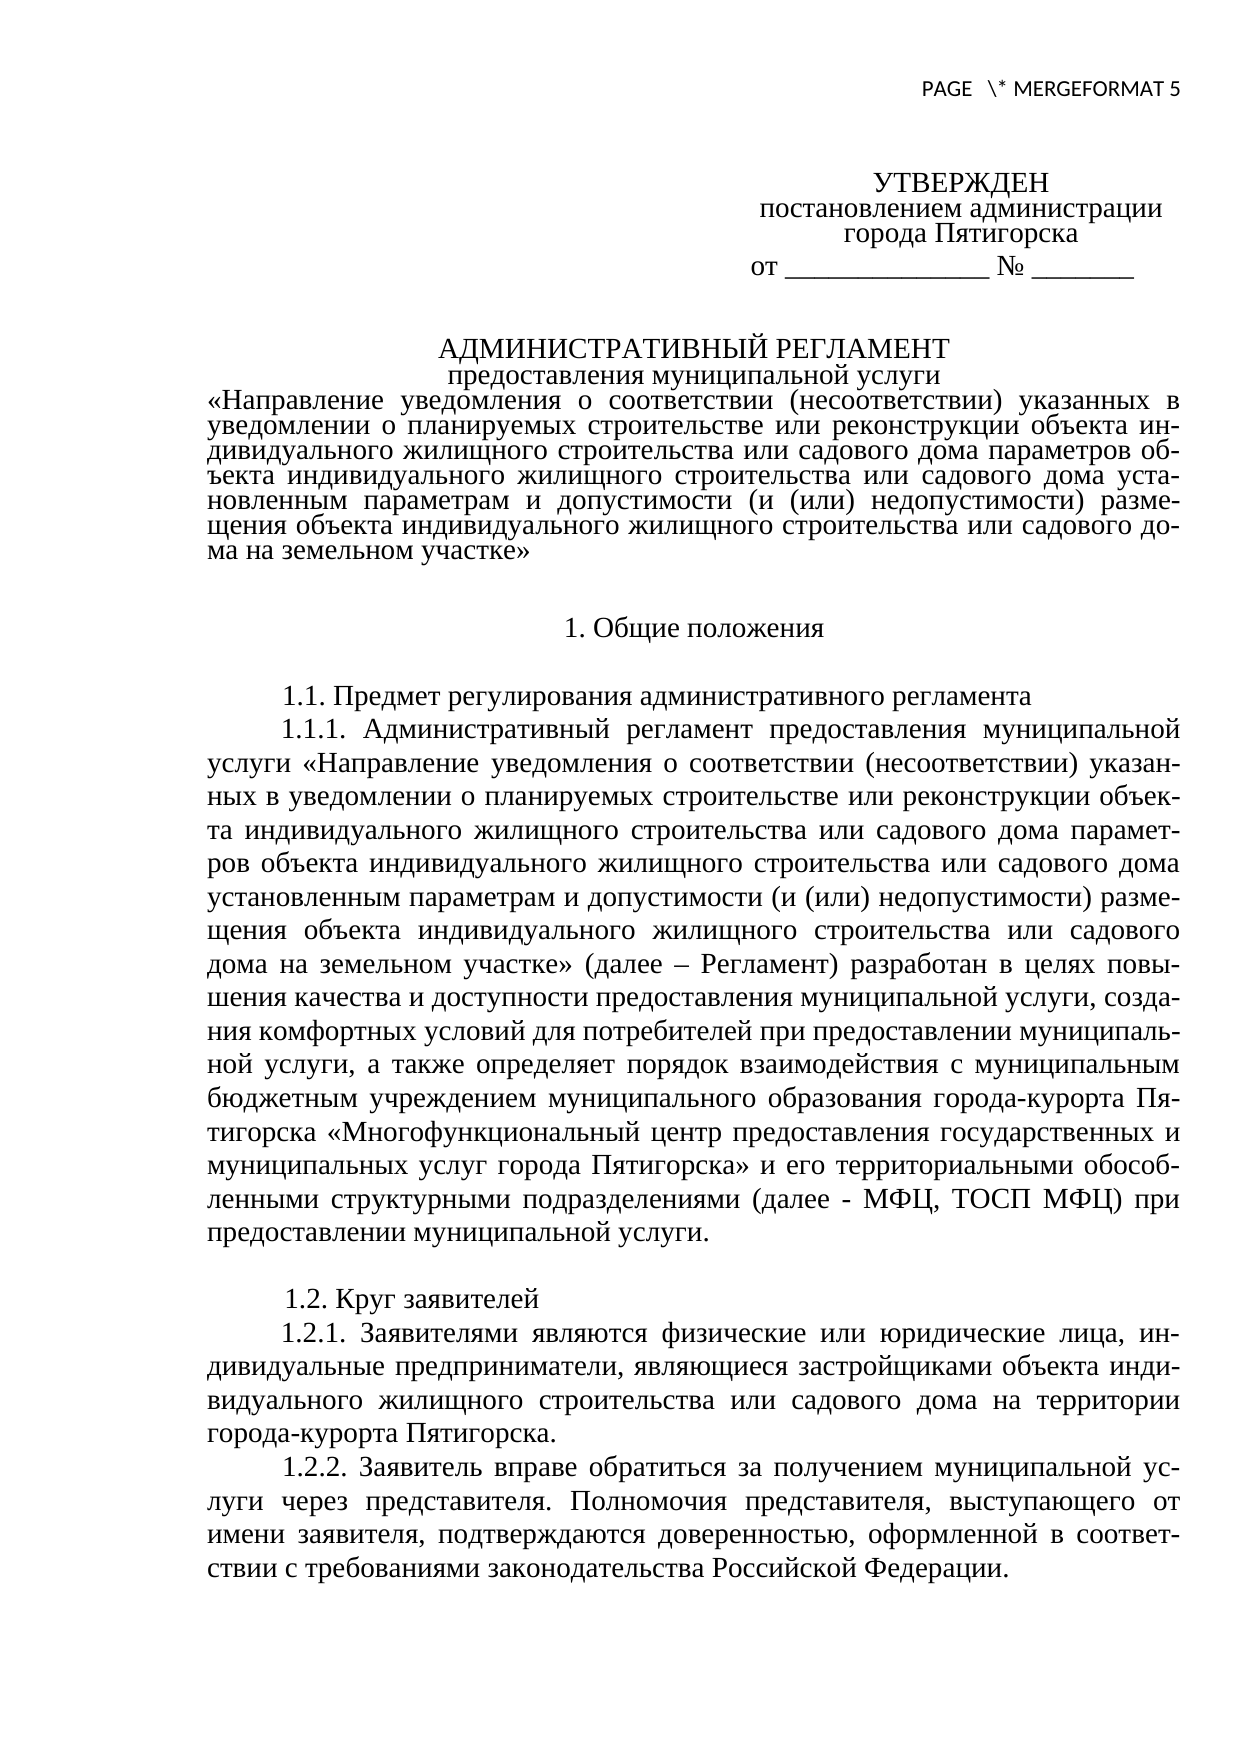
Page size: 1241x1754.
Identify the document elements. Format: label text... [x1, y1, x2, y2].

text города Пятигорска [751, 223, 1171, 248]
text УТВЕРЖДЕН [1007, 173, 1171, 198]
text 1. Общие положения [207, 611, 1181, 644]
text от ______________ № _______ [713, 248, 1171, 281]
text 1.2.1. Заявителями являются физические или юридические лица, ин-дивидуальные предприниматели, являющиеся застройщиками объекта инди-видуального жилищного строительства или садового дома на территории города-курорта Пятигорска. [207, 1315, 1181, 1449]
text 1.2. Круг заявителей [207, 1281, 1181, 1315]
text «Направление уведомления о соответствии (несоответствии) указанных в уведомлении о планируемых строительстве или реконструкции объекта ин-дивидуального жилищного строительства или садового дома параметров об-ъекта индивидуального жилищного строительства или садового дома уста-новленным параметрам и допустимости (и (или) недопустимости) разме-щения объекта индивидуального жилищного строительства или садового до-ма на земельном участке» [207, 390, 1181, 565]
text АДМИНИСТРАТИВНЫЙ РЕГЛАМЕНТ [207, 331, 1181, 365]
text 1.2.2. Заявитель вправе обратиться за получением муниципальной ус-луги через представителя. Полномочия представителя, выступающего от имени заявителя, подтверждаются доверенностью, оформленной в соответ-ствии с требованиями законодательства Российской Федерации. [207, 1449, 1181, 1583]
text 1.1.1. Административный регламент предоставления муниципальной услуги «Направление уведомления о соответствии (несоответствии) указан-ных в уведомлении о планируемых строительстве или реконструкции объек-та индивидуального жилищного строительства или садового дома парамет-ров объекта индивидуального жилищного строительства или садового дома установленным параметрам и допустимости (и (или) недопустимости) разме-щения объекта индивидуального жилищного строительства или садового дома на земельном участке» (далее – Регламент) разработан в целях повы-шения качества и доступности предоставления муниципальной услуги, созда-ния комфортных условий для потребителей при предоставлении муниципаль-ной услуги, а также определяет порядок взаимодействия с муниципальным бюджетным учреждением муниципального образования города-курорта Пя-тигорска «Многофункциональный центр предоставления государственных и муниципальных услуг города Пятигорска» и его территориальными обособ-ленными структурными подразделениями (далее - МФЦ, ТОСП МФЦ) при предоставлении муниципальной услуги. [207, 711, 1181, 1248]
text УТВЕРЖДЕН [751, 173, 990, 198]
text 1.1. Предмет регулирования административного регламента [207, 678, 1181, 711]
text предоставления муниципальной услуги [207, 365, 1181, 390]
text постановлением администрации [751, 198, 1171, 223]
